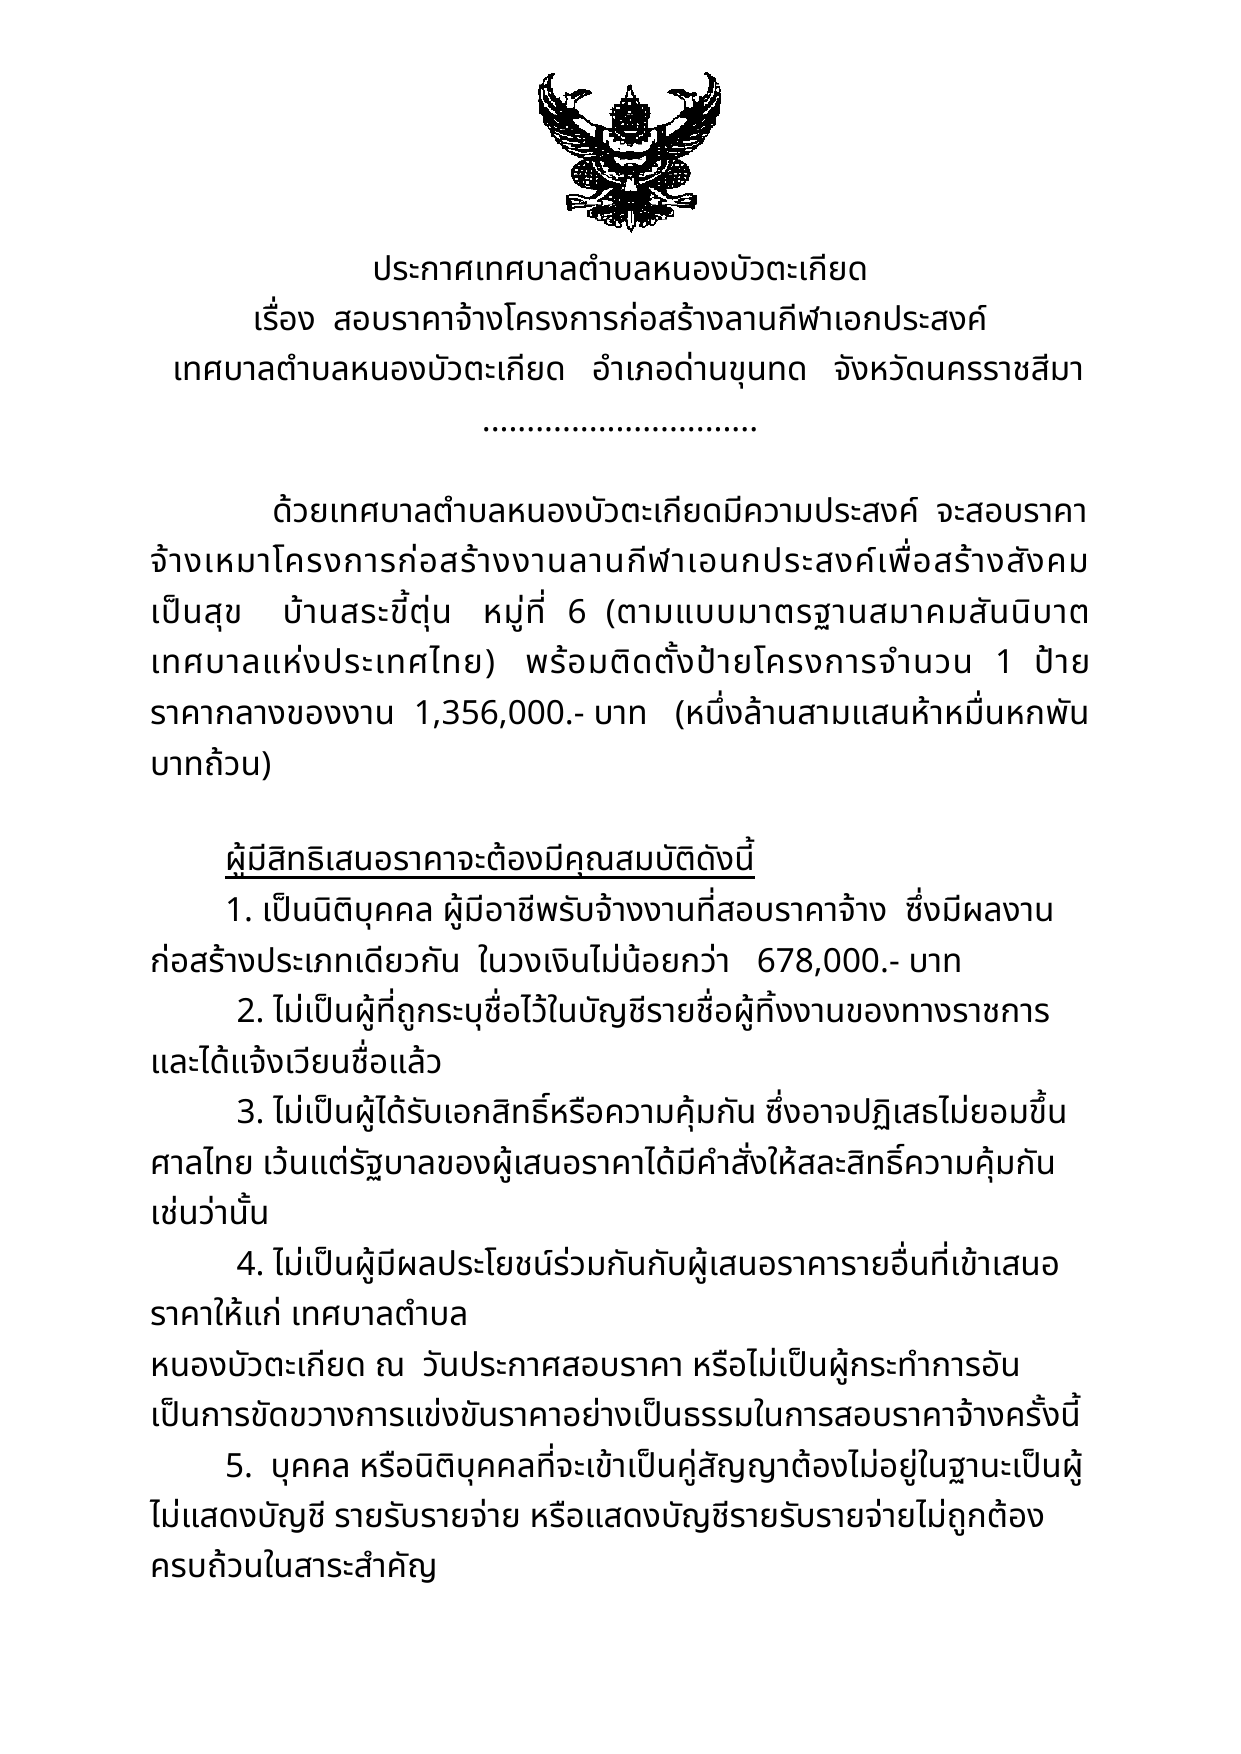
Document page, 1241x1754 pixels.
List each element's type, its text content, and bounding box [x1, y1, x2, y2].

text หนองบัวตะเกียด ณ วันประกาศสอบราคา หรือไม่เป็นผู้กระทำการอันเป็นการขัดขวางการแข่งขันราคาอย่างเป็นธรรมในการสอบราคาจ้างครั้งนี้ [150, 1341, 1090, 1441]
text เทศบาลตำบลหนองบัวตะเกียด อำเภอด่านขุนทด จังหวัดนครราชสีมา [150, 345, 1090, 396]
text ด้วยเทศบาลตำบลหนองบัวตะเกียดมีความประสงค์ จะสอบราคาจ้างเหมาโครงการก่อสร้างงานลานกีฬาเอนกประสงค์เพื่อสร้างสังคมเป็นสุข บ้านสระขี้ตุ่น หมู่ที่ 6 (ตามแบบมาตรฐานสมาคมสันนิบาตเทศบาลแห่งประเทศไทย) พร้อมติดตั้งป้ายโครงการจำนวน 1 ป้าย ราคากลางของงาน 1,356,000.- บาท (หนึ่งล้านสามแสนห้าหมื่นหกพันบาทถ้วน) [150, 487, 1090, 790]
text เรื่อง สอบราคาจ้างโครงการก่อสร้างลานกีฬาเอกประสงค์ [150, 295, 1090, 345]
text ประกาศเทศบาลตำบลหนองบัวตะเกียด [150, 244, 1090, 295]
text 5. บุคคล หรือนิติบุคคลที่จะเข้าเป็นคู่สัญญาต้องไม่อยู่ในฐานะเป็นผู้ไม่แสดงบัญชี รายรับรายจ่าย หรือแสดงบัญชีรายรับรายจ่ายไม่ถูกต้องครบถ้วนในสาระสำคัญ [150, 1441, 1090, 1593]
picture [535, 71, 723, 235]
text ผู้มีสิทธิเสนอราคาจะต้องมีคุณสมบัติดังนี้ [150, 835, 1090, 886]
text 1. เป็นนิติบุคคล ผู้มีอาชีพรับจ้างงานที่สอบราคาจ้าง ซึ่งมีผลงานก่อสร้างประเภทเดียวกัน ในวงเงินไม่น้อยกว่า 678,000.- บาท 2. ไม่เป็นผู้ที่ถูกระบุชื่อไว้ในบัญชีรายชื่อผู้ทิ้งงานของทางราชการและได้แจ้งเวียนชื่อแล้ว 3. ไม่เป็นผู้ได้รับเอกสิทธิ์หรือความคุ้มกัน ซึ่งอาจปฏิเสธไม่ยอมขึ้นศาลไทย เว้นแต่รัฐบาลของผู้เสนอราคาได้มีคำสั่งให้สละสิทธิ์ความคุ้มกันเช่นว่านั้น 4. ไม่เป็นผู้มีผลประโยชน์ร่วมกันกับผู้เสนอราคารายอื่นที่เข้าเสนอราคาให้แก่ เทศบาลตำบล [150, 886, 1090, 1341]
text ............................... [150, 396, 1090, 441]
